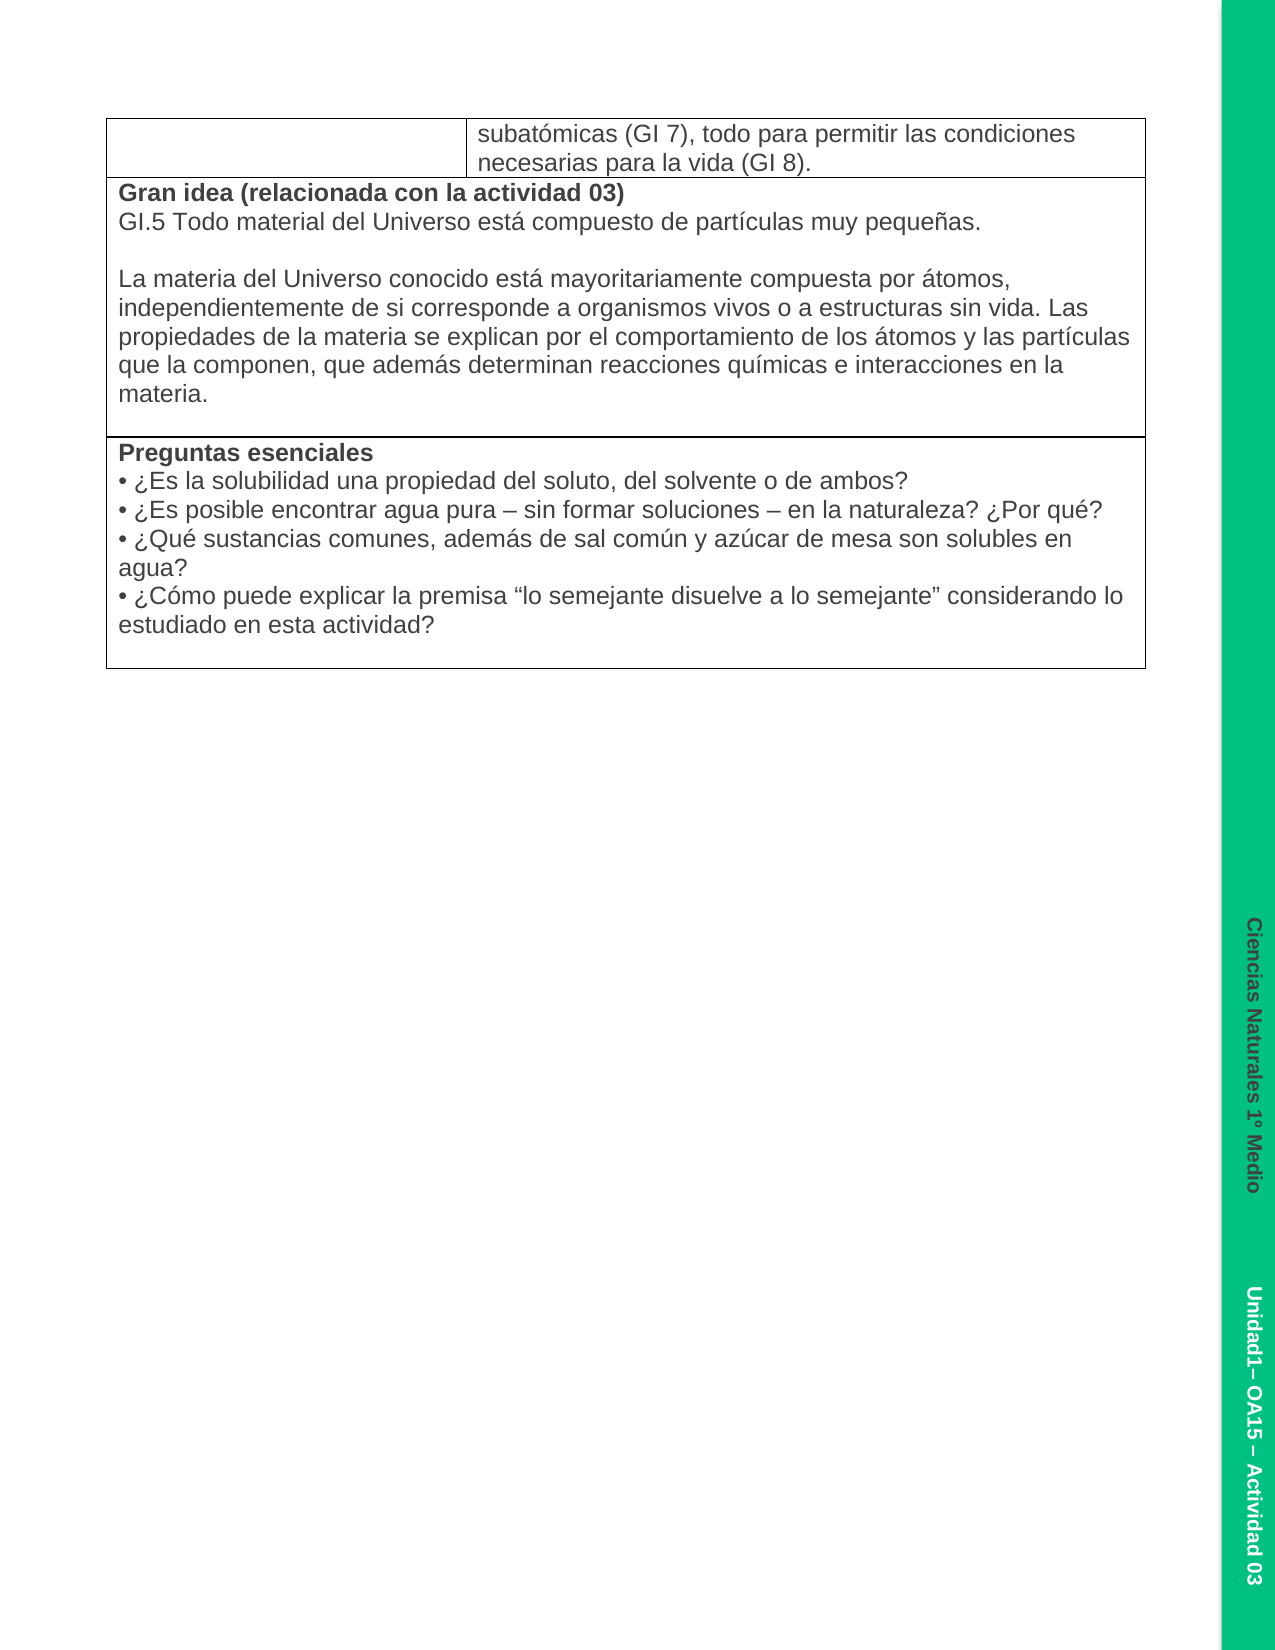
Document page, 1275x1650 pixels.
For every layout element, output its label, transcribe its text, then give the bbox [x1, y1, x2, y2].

table_cell Preguntas esenciales • ¿Es la solubilidad una propiedad del soluto, del solvente o de ambos? • ¿Es posible encontrar agua pura – sin formar soluciones – en la naturaleza? ¿Por qué? • ¿Qué sustancias comunes, además de sal común y azúcar de mesa son solubles en agua? • ¿Cómo puede explicar la premisa “lo semejante disuelve a lo semejante” considerando lo estudiado en esta actividad? [107, 438, 1145, 667]
table_cell Gran idea (relacionada con la actividad 03) GI.5 Todo material del Universo está compuesto de partículas muy pequeñas. La materia del Universo conocido está mayoritariamente compuesta por átomos, independientemente de si corresponde a organismos vivos o a estructuras sin vida. Las propiedades de la materia se explican por el comportamiento de los átomos y las partículas que la componen, que además determinan reacciones químicas e interacciones en la materia. [107, 178, 1145, 436]
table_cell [107, 119, 466, 177]
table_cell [467, 119, 1145, 177]
